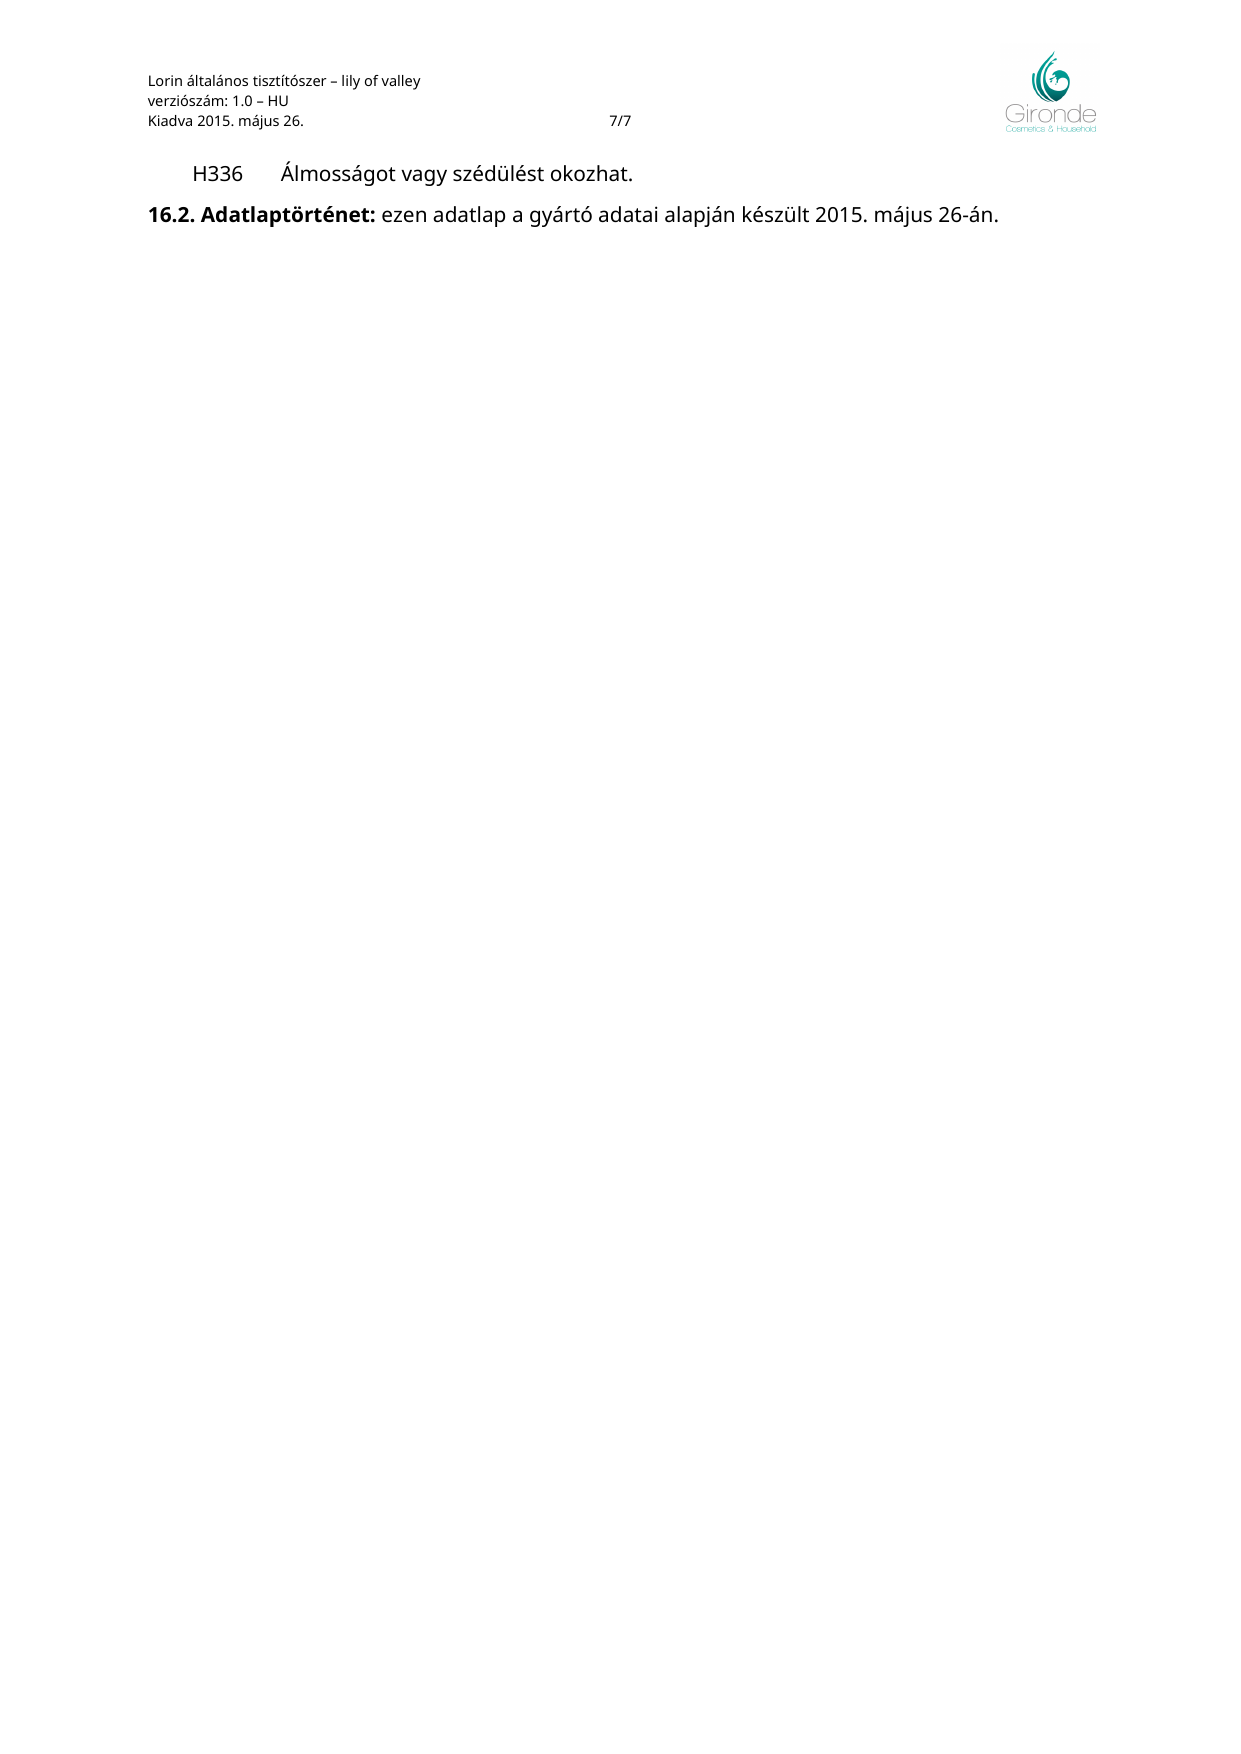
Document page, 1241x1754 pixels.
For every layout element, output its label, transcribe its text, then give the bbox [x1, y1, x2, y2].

picture [1000, 43, 1100, 131]
text H336 Álmosságot vagy szédülést okozhat. [177, 159, 1122, 187]
text 16.2. Adatlaptörténet: ezen adatlap a gyártó adatai alapján készült 2015. május 26-án. [148, 200, 1122, 228]
